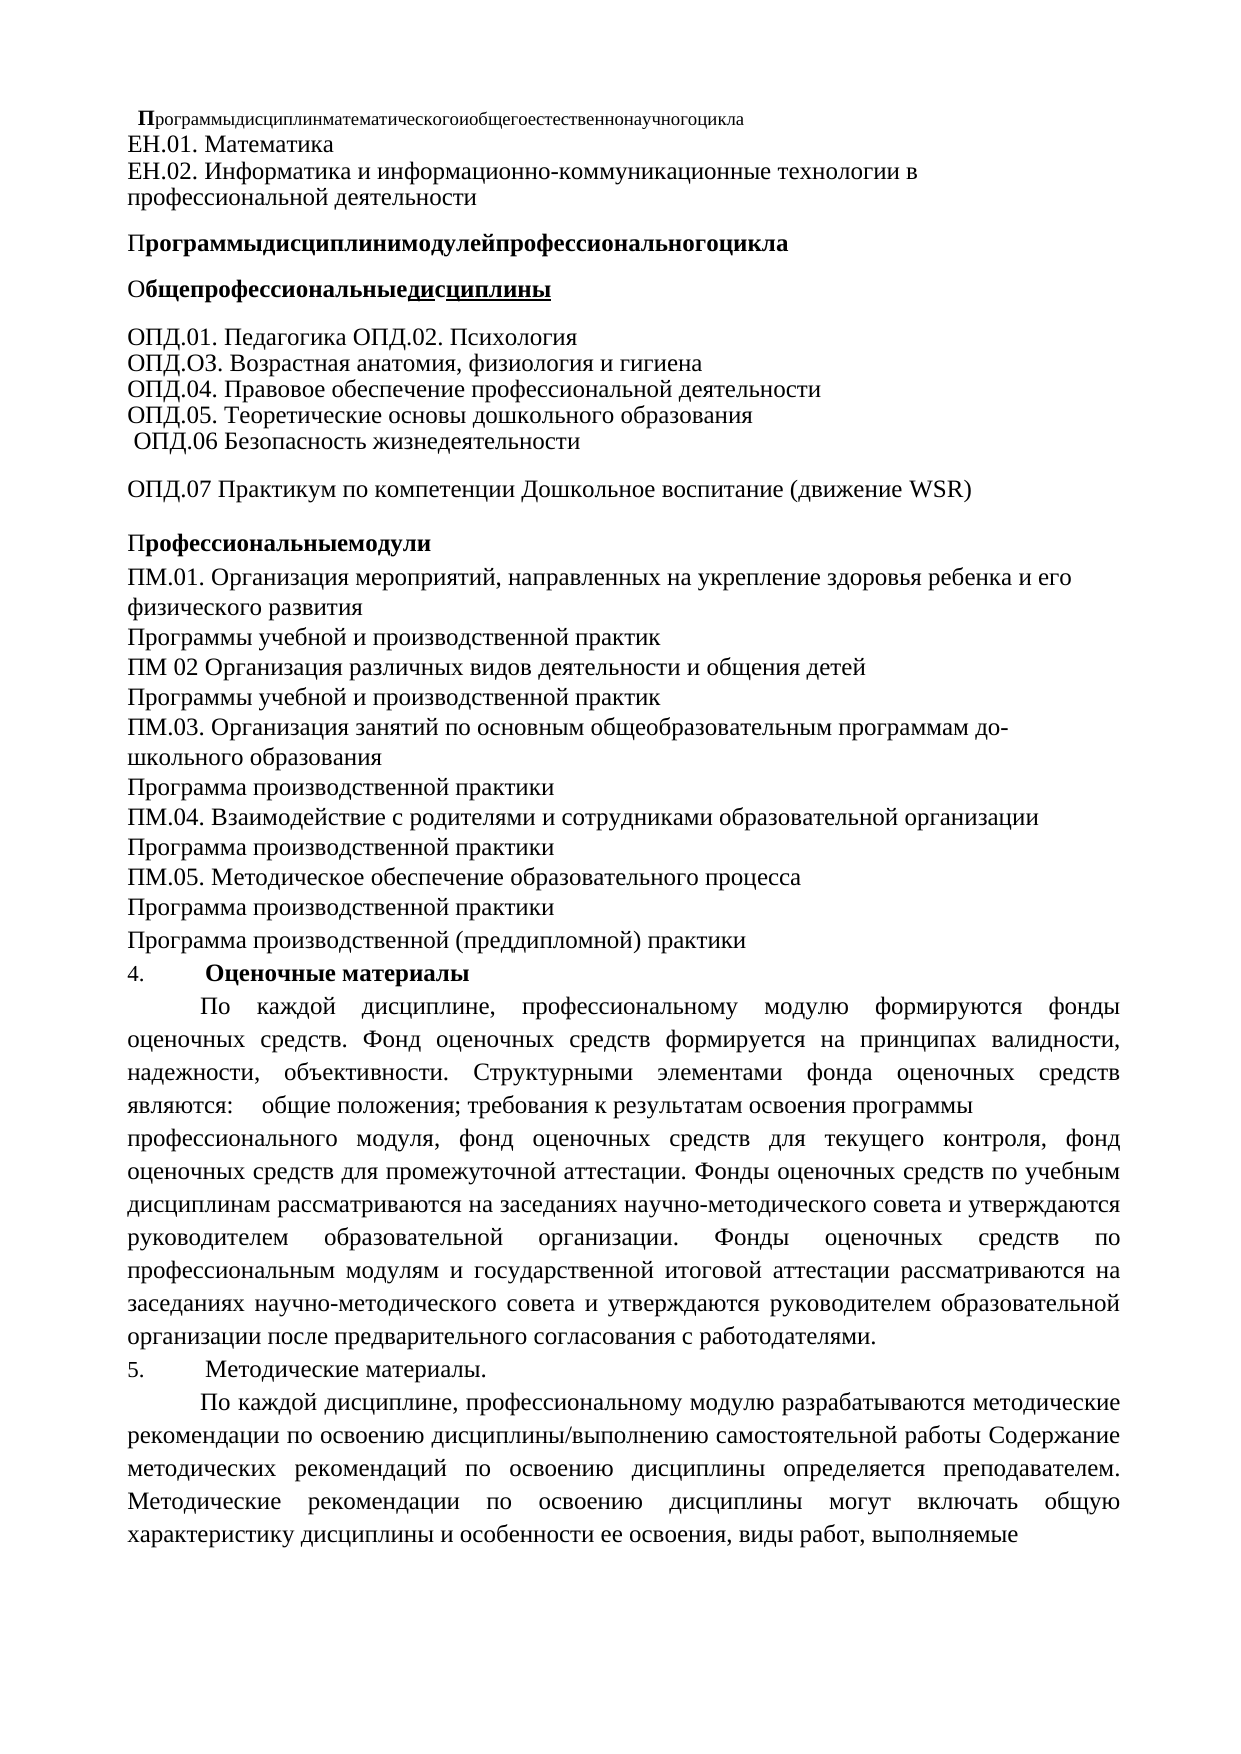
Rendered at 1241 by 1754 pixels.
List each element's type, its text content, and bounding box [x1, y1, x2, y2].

text Программы учебной и производственной практик [127, 682, 1123, 712]
text ЕН.01. Математика [127, 132, 1123, 158]
text ЕН.02. Информатика и информационно-коммуникационные технологии в профессиональной деятельности [127, 158, 1121, 211]
text профессионального модуля, фонд оценочных средств для текущего контроля, фонд оценочных средств для промежуточной аттестации. Фонды оценочных средств по учебным дисциплинам рассматриваются на заседаниях научно-методического совета и утверждаются руководителем образовательной организации. Фонды оценочных средств по профессиональным модулям и государственной итоговой аттестации рассматриваются на заседаниях научно-методического совета и утверждаются руководителем образовательной организации после предварительного согласования с работодателями. [127, 1120, 1121, 1351]
text ОПД.05. Теоретические основы дошкольного образования [127, 403, 1121, 429]
text ПМ.05. Методическое обеспечение образовательного процесса [127, 862, 1123, 892]
text По каждой дисциплине, профессиональному модулю формируются фонды оценочных средств. Фонд оценочных средств формируется на принципах валидности, надежности, объективности. Структурными элементами фонда оценочных средств являются: общие положения; требования к результатам освоения программы [127, 988, 1121, 1120]
text ОПД.06 Безопасность жизнедеятельности [127, 429, 1121, 455]
text ОПД.ОЗ. Возрастная анатомия, физиология и гигиена [127, 351, 1121, 377]
text ОПД.01. Педагогика ОПД.02. Психология [127, 324, 1121, 351]
list Оценочные материалы [127, 955, 1123, 988]
text Программа производственной (преддипломной) практики [127, 922, 1123, 955]
text Программы учебной и производственной практик [127, 622, 1123, 652]
text Общепрофессиональныедисциплины [127, 279, 1123, 302]
text ПМ.04. Взаимодействие с родителями и сотрудниками образовательной организации Программа производственной практики [127, 802, 1121, 862]
text ПМ 02 Организация различных видов деятельности и общения детей [127, 652, 1123, 682]
list Методические материалы. [127, 1351, 1123, 1384]
text ОПД.04. Правовое обеспечение профессиональной деятельности [127, 377, 1121, 403]
text ПМ.01. Организация мероприятий, направленных на укрепление здоровья ребенка и его физического развития [127, 562, 1121, 622]
text Программа производственной практики [127, 892, 1123, 922]
text По каждой дисциплине, профессиональному модулю разрабатываются методические рекомендации по освоению дисциплины/выполнению самостоятельной работы Содержание методических рекомендаций по освоению дисциплины определяется преподавателем. Методические рекомендации по освоению дисциплины могут включать общую характеристику дисциплины и особенности ее освоения, виды работ, выполняемые [127, 1384, 1121, 1549]
text ПМ.03. Организация занятий по основным общеобразовательным программам до-школьного образования [127, 712, 1121, 772]
text Программыдисциплинимодулейпрофессиональногоцикла [127, 233, 1123, 256]
text Программа производственной практики [127, 772, 1123, 802]
text ОПД.07 Практикум по компетенции Дошкольное воспитание (движение WSR) Профессиональныемодули [127, 455, 1121, 562]
